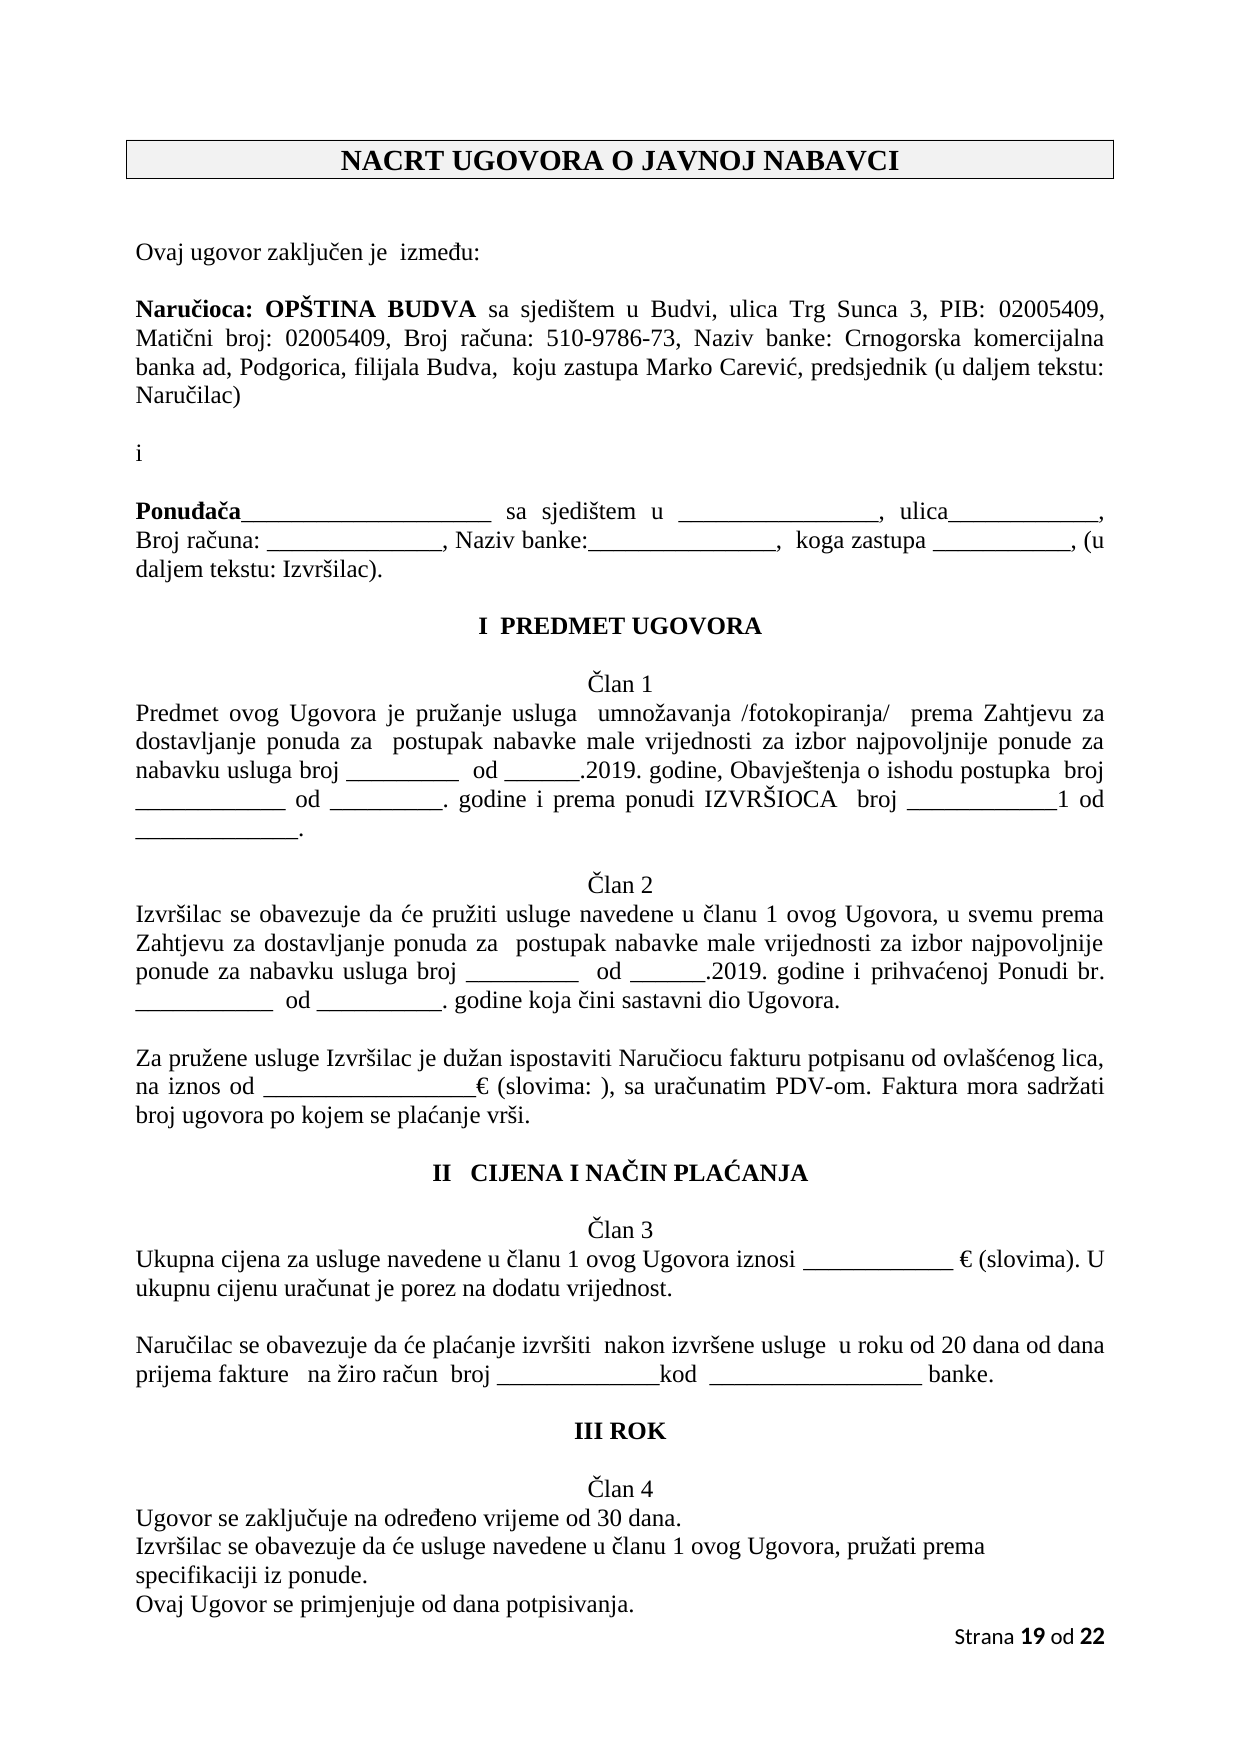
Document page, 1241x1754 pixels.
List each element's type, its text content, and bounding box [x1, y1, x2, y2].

text Član 4 [135, 1474, 1105, 1503]
text Predmet ovog Ugovora je pružanje usluga umnožavanja /fotokopiranja/ prema Zahtjevu za dostavljanje ponuda za postupak nabavke male vrijednosti za izbor najpovoljnije ponude za nabavku usluga broj _________ od ______.2019. godine, Obavještenja o ishodu postupka broj ____________ od _________. godine i prema ponudi IZVRŠIOCA broj ____________1 od _____________. [135, 698, 1105, 841]
text Za pružene usluge Izvršilac je dužan ispostaviti Naručiocu fakturu potpisanu od ovlašćenog lica, na iznos od _________________€ (slovima: ), sa uračunatim PDV-om. Faktura mora sadržati broj ugovora po kojem se plaćanje vrši. [135, 1043, 1105, 1129]
text i [135, 438, 1105, 467]
text Ovaj ugovor zaključen je između: [135, 237, 1105, 266]
text I PREDMET UGOVORA [135, 611, 1105, 640]
text II CIJENA I NAČIN PLAĆANJA [135, 1158, 1105, 1186]
text Član 2 [135, 870, 1105, 899]
text Naručilac se obavezuje da će plaćanje izvršiti nakon izvršene usluge u roku od 20 dana od dana prijema fakture na žiro račun broj _____________kod _________________ banke. [135, 1330, 1105, 1388]
text Član 1 [135, 669, 1105, 698]
text Ponuđača____________________ sa sjedištem u ________________, ulica____________, Broj računa: ______________, Naziv banke:_______________, koga zastupa ___________, (u daljem tekstu: Izvršilac). [135, 496, 1105, 583]
text NACRT UGOVORA O JAVNOJ NABAVCI [127, 141, 1113, 178]
text Ukupna cijena za usluge navedene u članu 1 ovog Ugovora iznosi ____________ € (slovima). U ukupnu cijenu uračunat je porez na dodatu vrijednost. [135, 1244, 1105, 1301]
text III ROK [135, 1416, 1105, 1445]
text Izvršilac se obavezuje da će pružiti usluge navedene u članu 1 ovog Ugovora, u svemu prema Zahtjevu za dostavljanje ponuda za postupak nabavke male vrijednosti za izbor najpovoljnije ponude za nabavku usluga broj _________ od ______.2019. godine i prihvaćenoj Ponudi br. ___________ od __________. godine koja čini sastavni dio Ugovora. [135, 899, 1105, 1014]
text Ovaj Ugovor se primjenjuje od dana potpisivanja. [135, 1589, 1105, 1618]
text Ugovor se zaključuje na određeno vrijeme od 30 dana. [135, 1503, 1105, 1531]
text Naručioca: OPŠTINA BUDVA sa sjedištem u Budvi, ulica Trg Sunca 3, PIB: 02005409, Matični broj: 02005409, Broj računa: 510-9786-73, Naziv banke: Crnogorska komercijalna banka ad, Podgorica, filijala Budva, koju zastupa Marko Carević, predsjednik (u daljem tekstu: Naručilac) [135, 294, 1105, 409]
text Izvršilac se obavezuje da će usluge navedene u članu 1 ovog Ugovora, pružati prema specifikaciji iz ponude. [135, 1531, 1105, 1589]
text Član 3 [135, 1215, 1105, 1244]
